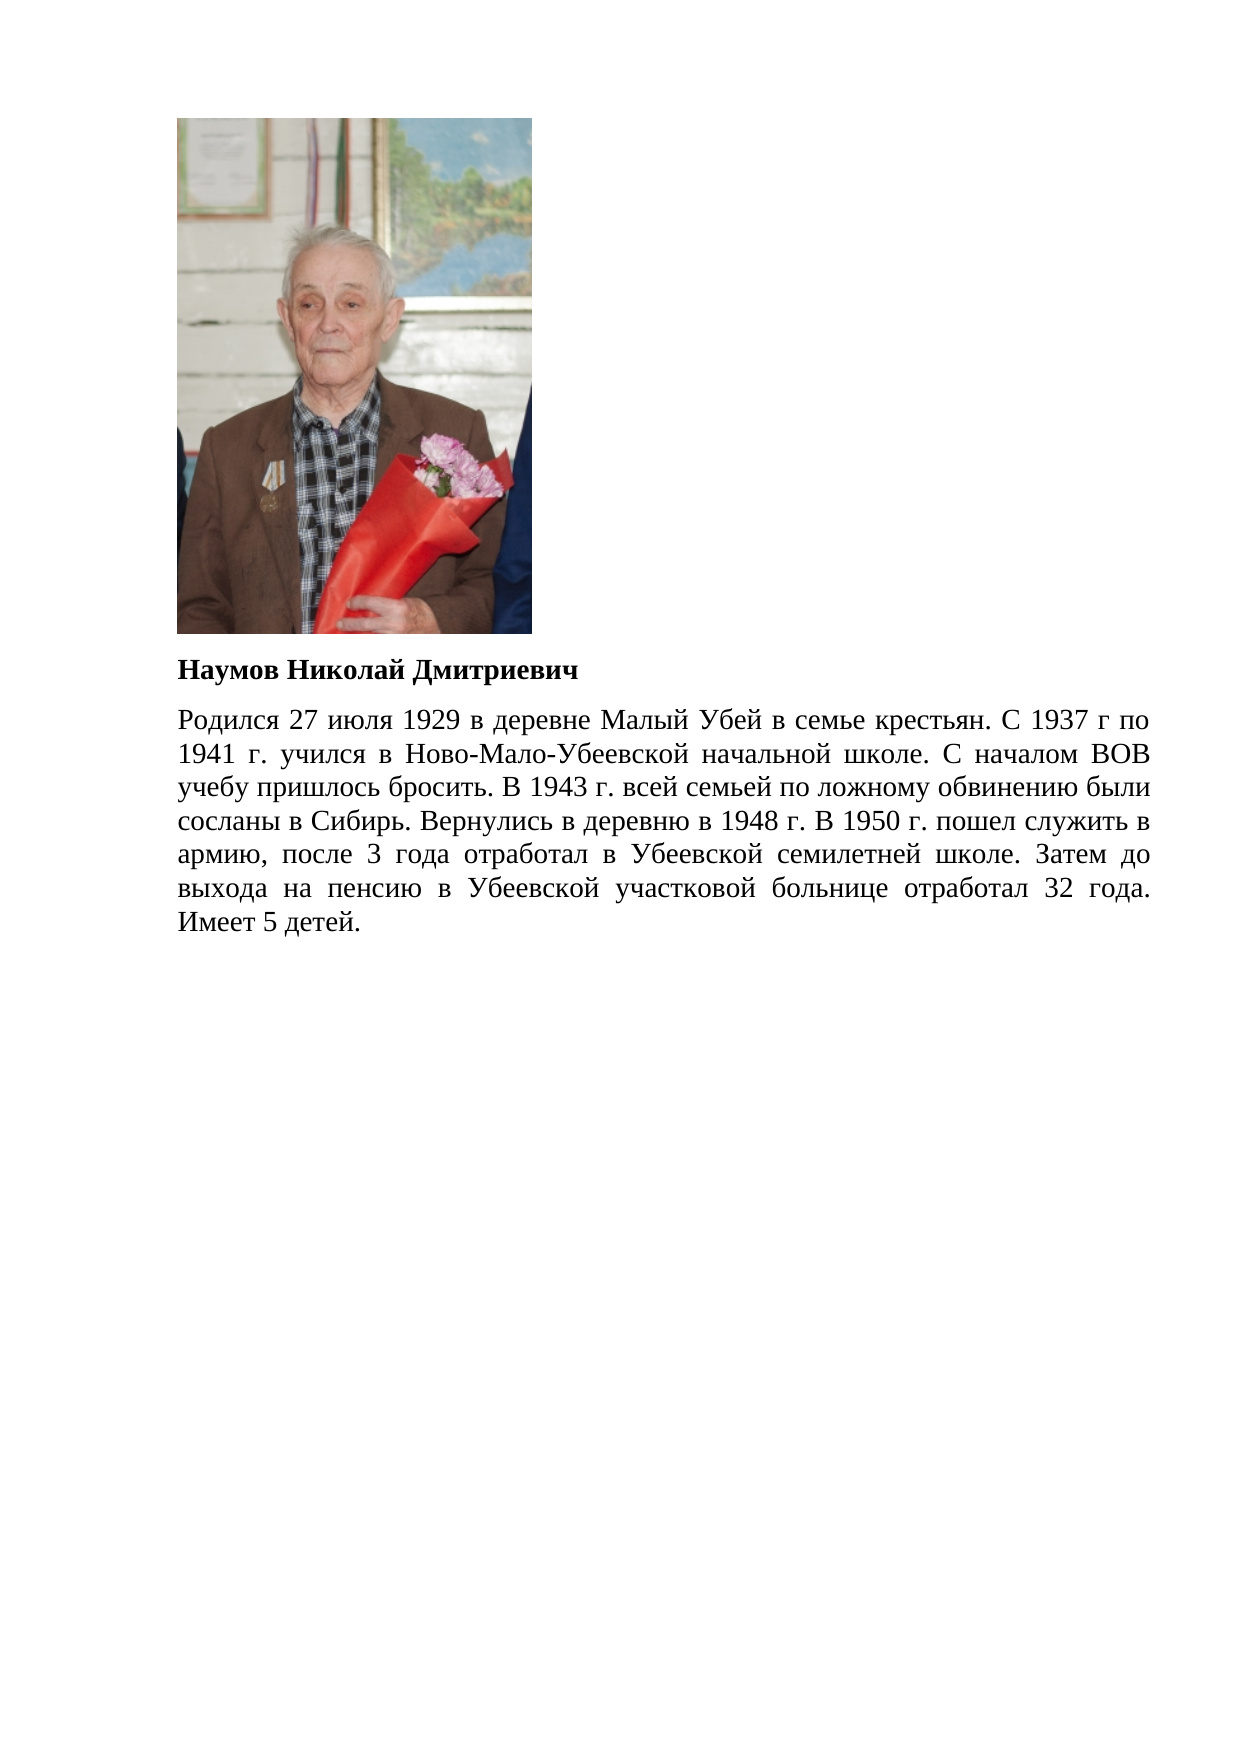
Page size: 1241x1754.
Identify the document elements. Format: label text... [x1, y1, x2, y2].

picture [177, 118, 532, 634]
text Родился 27 июля 1929 в деревне Малый Убей в семье крестьян. С 1937 г по 1941 г. учился в Ново-Мало-Убеевской начальной школе. С началом ВОВ учебу пришлось бросить. В 1943 г. всей семьей по ложному обвинению были сосланы в Сибирь. Вернулись в деревню в 1948 г. В 1950 г. пошел служить в армию, после 3 года отработал в Убеевской семилетней школе. Затем до выхода на пенсию в Убеевской участковой больнице отработал 32 года. Имеет 5 детей. [177, 702, 1152, 937]
text Наумов Николай Дмитриевич [177, 652, 1152, 686]
